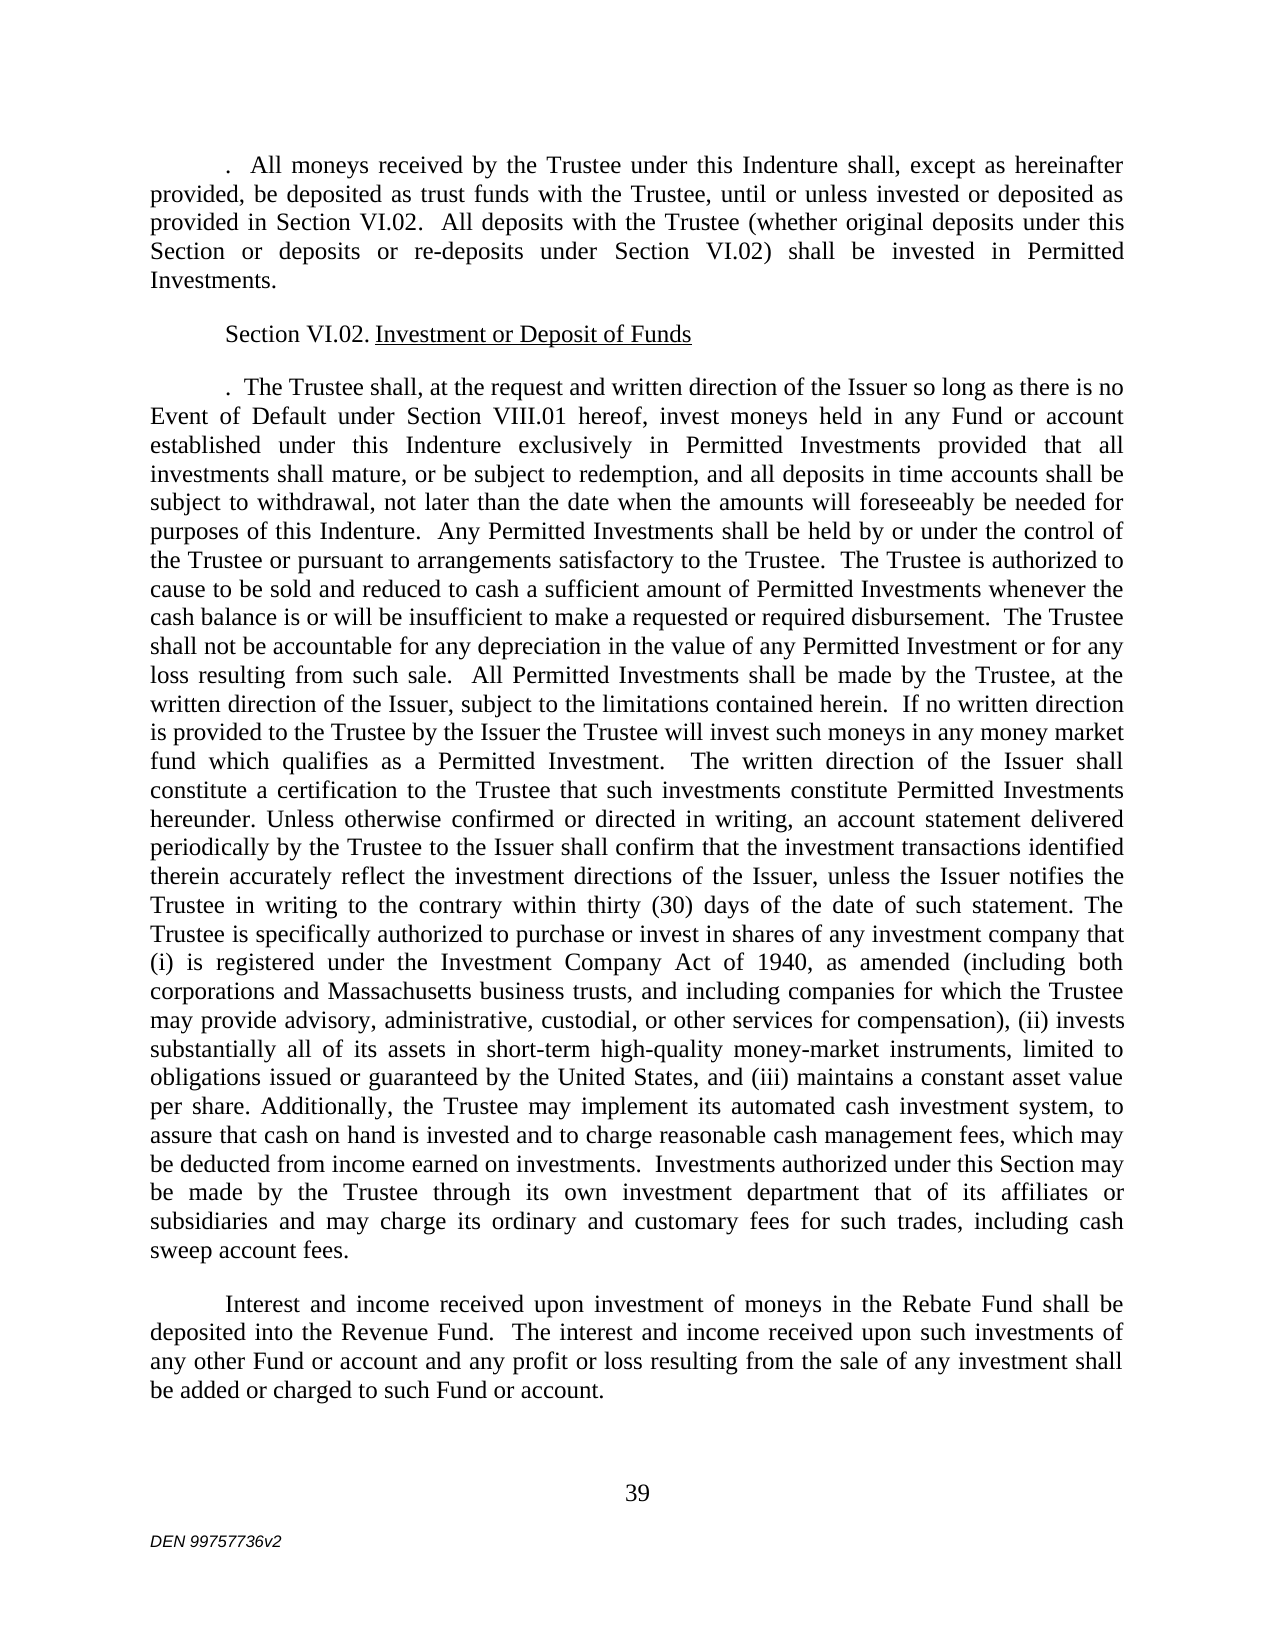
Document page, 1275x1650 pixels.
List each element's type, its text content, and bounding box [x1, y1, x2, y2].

text Interest and income received upon investment of moneys in the Rebate Fund shall be deposited into the Revenue Fund. The interest and income received upon such investments of any other Fund or account and any profit or loss resulting from the sale of any investment shall be added or charged to such Fund or account. [150, 1289, 1125, 1404]
text . All moneys received by the Trustee under this Indenture shall, except as hereinafter provided, be deposited as trust funds with the Trustee, until or unless invested or deposited as provided in Section 6.02. All deposits with the Trustee (whether original deposits under this Section or deposits or re-deposits under Section 6.02) shall be invested in Permitted Investments. [150, 150, 1125, 294]
text . The Trustee shall, at the request and written direction of the Issuer so long as there is no Event of Default under Section 8.01 hereof, invest moneys held in any Fund or account established under this Indenture exclusively in Permitted Investments provided that all investments shall mature, or be subject to redemption, and all deposits in time accounts shall be subject to withdrawal, not later than the date when the amounts will foreseeably be needed for purposes of this Indenture. Any Permitted Investments shall be held by or under the control of the Trustee or pursuant to arrangements satisfactory to the Trustee. The Trustee is authorized to cause to be sold and reduced to cash a sufficient amount of Permitted Investments whenever the cash balance is or will be insufficient to make a requested or required disbursement. The Trustee shall not be accountable for any depreciation in the value of any Permitted Investment or for any loss resulting from such sale. All Permitted Investments shall be made by the Trustee, at the written direction of the Issuer, subject to the limitations contained herein. If no written direction is provided to the Trustee by the Issuer the Trustee will invest such moneys in any money market fund which qualifies as a Permitted Investment. The written direction of the Issuer shall constitute a certification to the Trustee that such investments constitute Permitted Investments hereunder. Unless otherwise confirmed or directed in writing, an account statement delivered periodically by the Trustee to the Issuer shall confirm that the investment transactions identified therein accurately reflect the investment directions of the Issuer, unless the Issuer notifies the Trustee in writing to the contrary within thirty (30) days of the date of such statement. The Trustee is specifically authorized to purchase or invest in shares of any investment company that (i) is registered under the Investment Company Act of 1940, as amended (including both corporations and Massachusetts business trusts, and including companies for which the Trustee may provide advisory, administrative, custodial, or other services for compensation), (ii) invests substantially all of its assets in short-term high-quality money-market instruments, limited to obligations issued or guaranteed by the United States, and (iii) maintains a constant asset value per share. Additionally, the Trustee may implement its automated cash investment system, to assure that cash on hand is invested and to charge reasonable cash management fees, which may be deducted from income earned on investments. Investments authorized under this Section may be made by the Trustee through its own investment department that of its affiliates or subsidiaries and may charge its ordinary and customary fees for such trades, including cash sweep account fees. [150, 372, 1125, 1264]
text Investment or Deposit of Funds [150, 319, 1125, 347]
